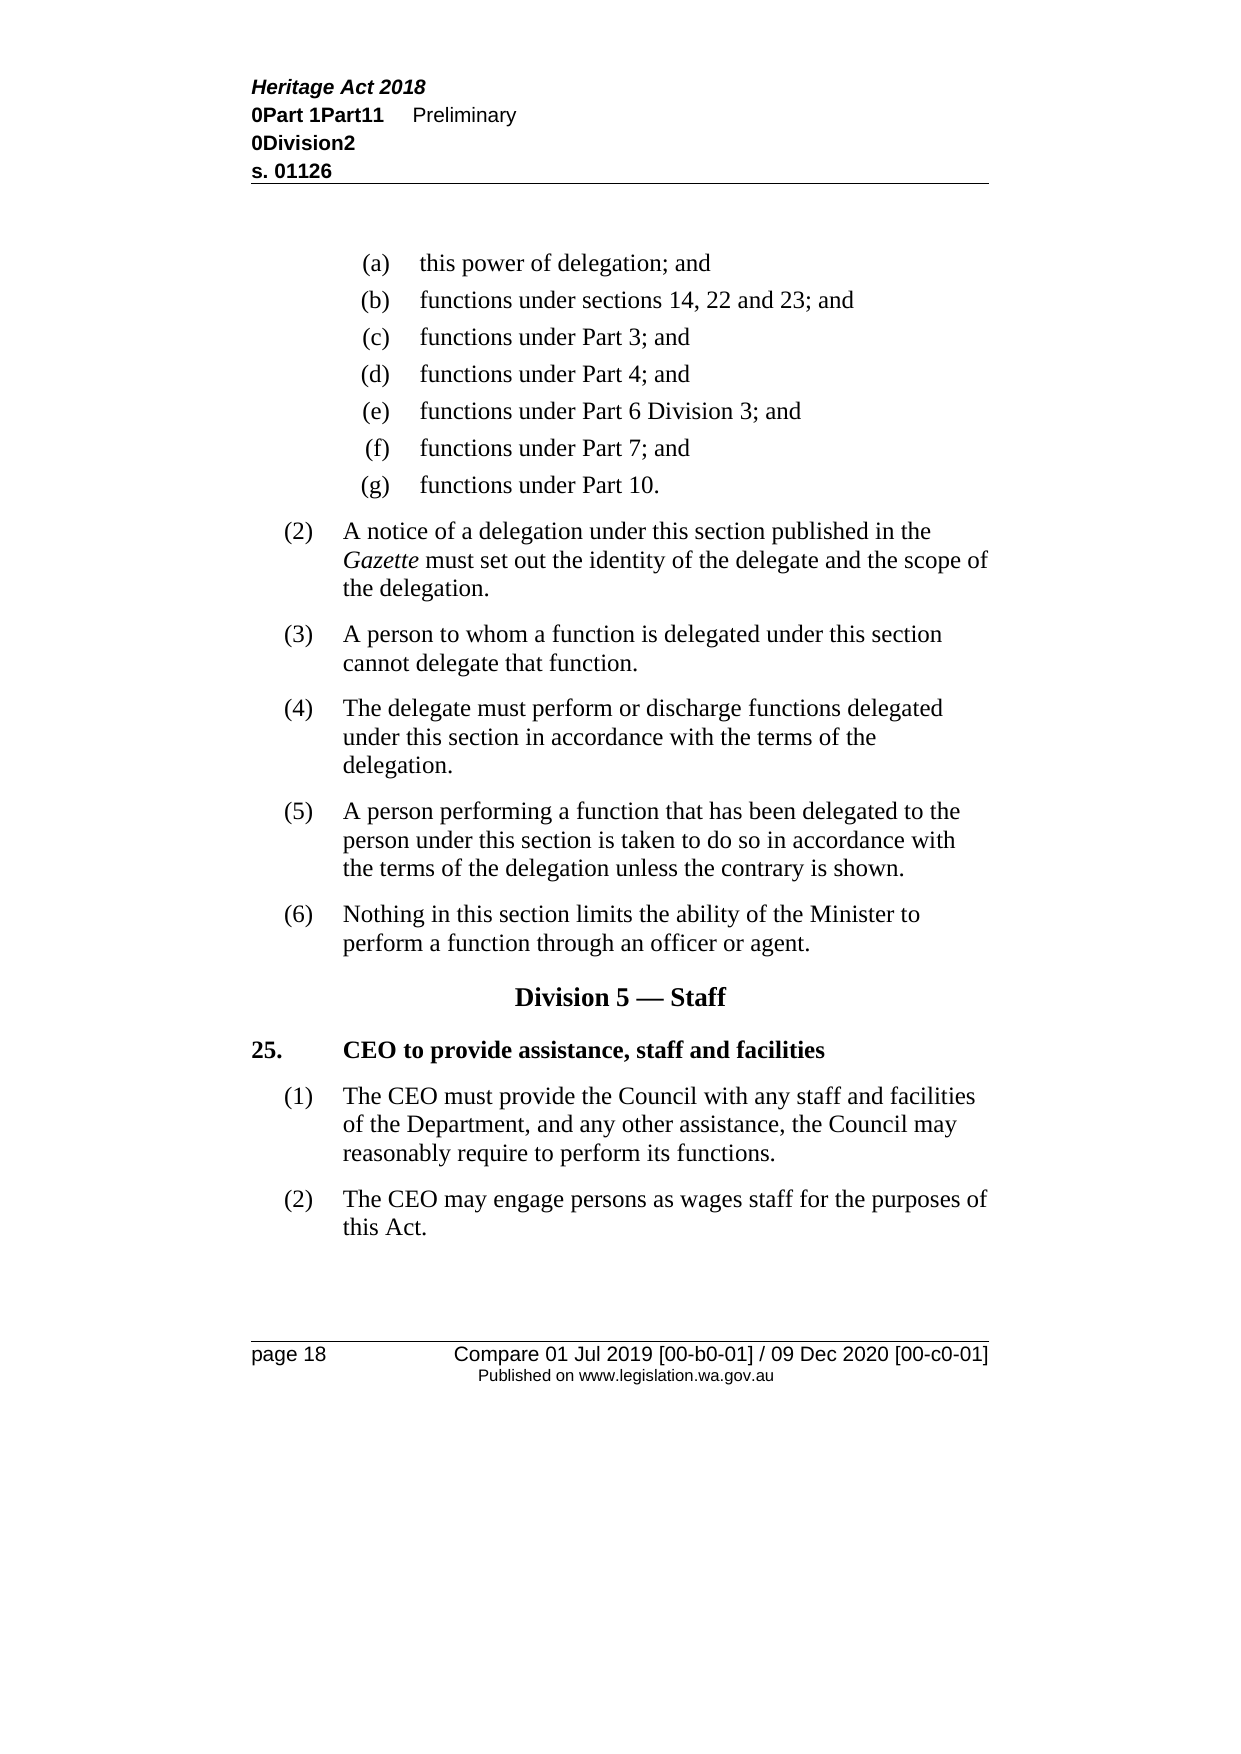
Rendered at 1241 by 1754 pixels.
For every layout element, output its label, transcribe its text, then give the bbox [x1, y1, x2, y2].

text (2) A notice of a delegation under this section published in the Gazette must set out the identity of the delegate and the scope of the delegation. [251, 516, 989, 602]
text (g) functions under Part 10. [251, 471, 989, 499]
text (4) The delegate must perform or discharge functions delegated under this section in accordance with the terms of the delegation. [251, 693, 989, 779]
text (1) The CEO must provide the Council with any staff and facilities of the Department, and any other assistance, the Council may reasonably require to perform its functions. [251, 1081, 989, 1167]
text (a) this power of delegation; and [251, 248, 989, 277]
text (2) The CEO may engage persons as wages staff for the purposes of this Act. [251, 1184, 989, 1241]
text (6) Nothing in this section limits the ability of the Minister to perform a function through an officer or agent. [251, 899, 989, 956]
text (d) functions under Part 4; and [251, 359, 989, 388]
text (5) A person performing a function that has been delegated to the person under this section is taken to do so in accordance with the terms of the delegation unless the contrary is shown. [251, 796, 989, 882]
subtitle Division 5 — Staff [251, 981, 989, 1012]
text (b) functions under sections 14, 22 and 23; and [251, 285, 989, 314]
text (3) A person to whom a function is delegated under this section cannot delegate that function. [251, 619, 989, 676]
text (c) functions under Part 3; and [251, 322, 989, 351]
subtitle 25. CEO to provide assistance, staff and facilities [251, 1035, 989, 1064]
text (e) functions under Part 6 Division 3; and [251, 396, 989, 425]
text (f) functions under Part 7; and [251, 433, 989, 462]
